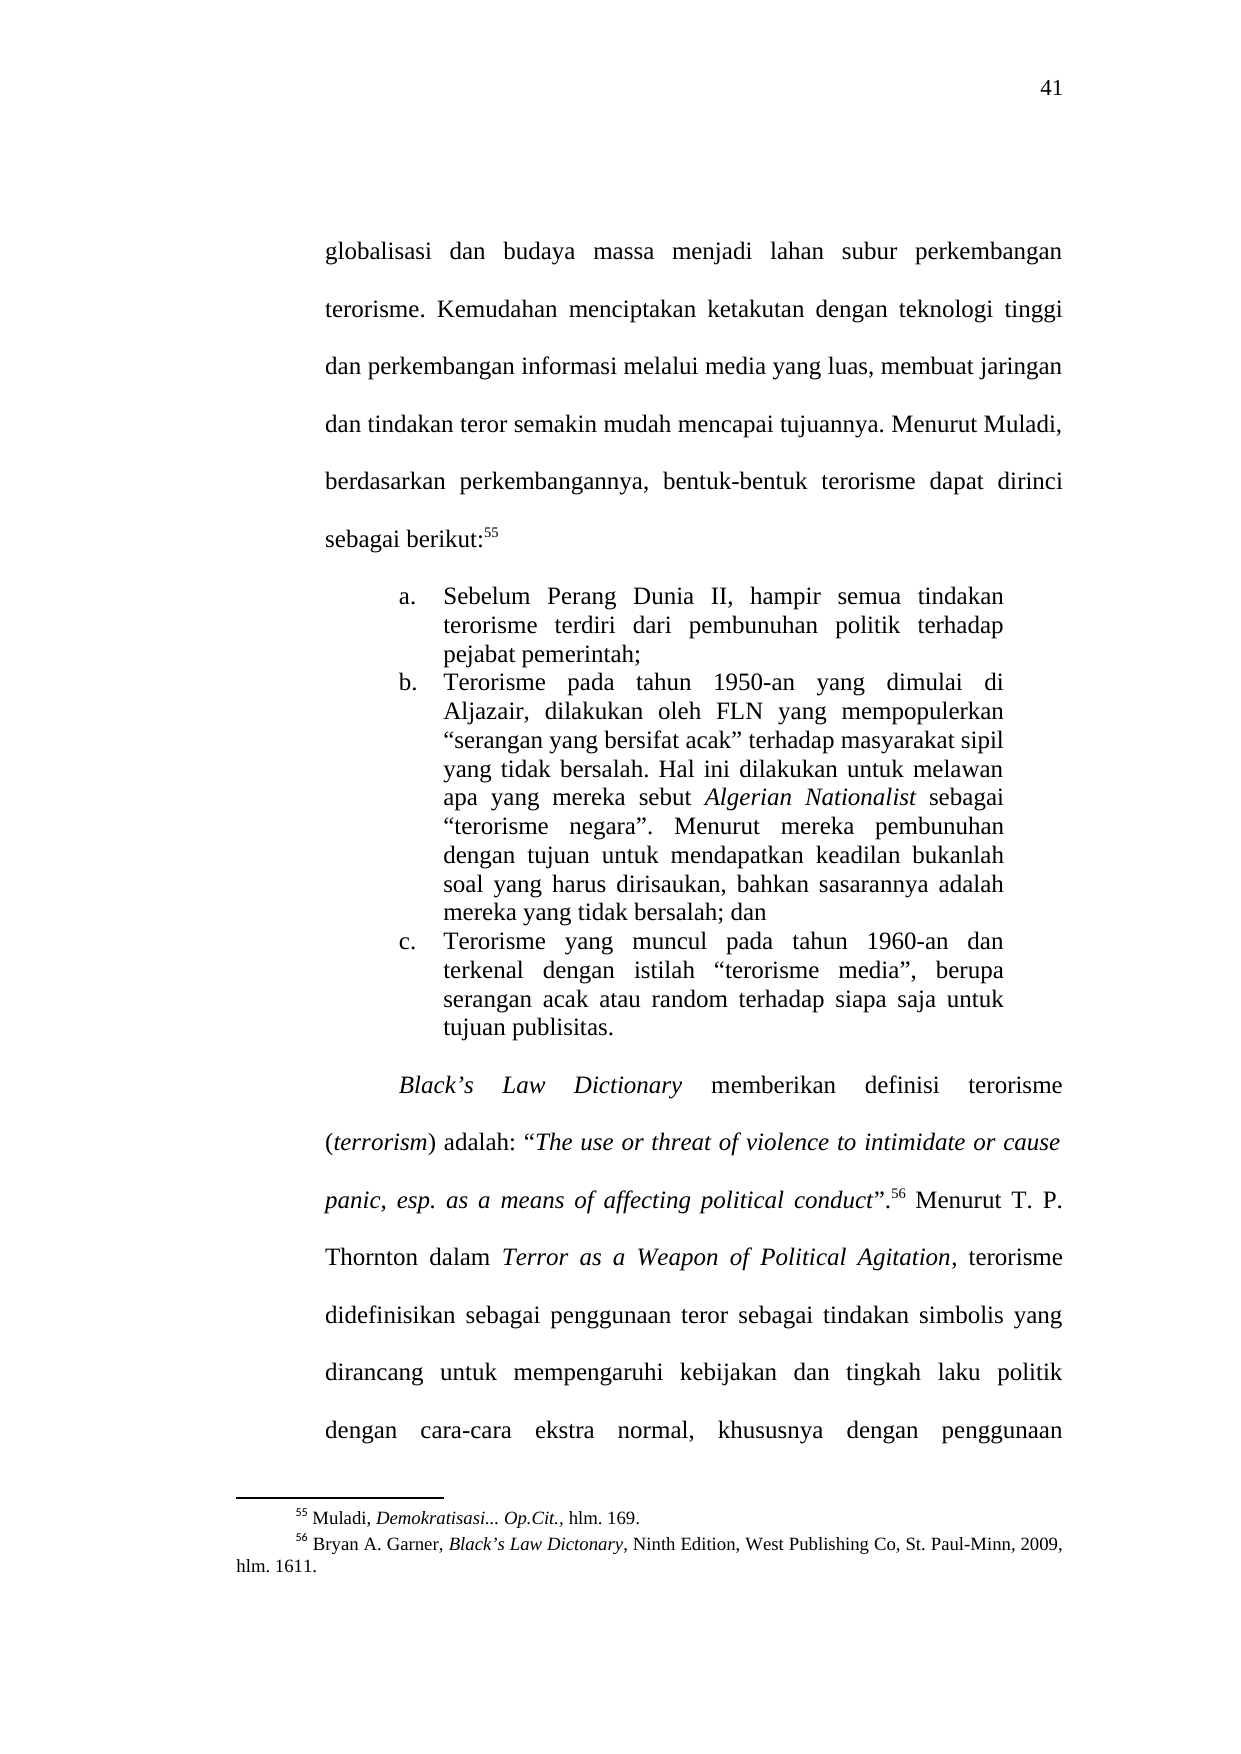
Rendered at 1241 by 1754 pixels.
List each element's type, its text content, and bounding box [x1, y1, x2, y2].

list Terorisme yang muncul pada tahun 1960-an dan terkenal dengan istilah “terorisme media”, berupa serangan acak atau random terhadap siapa saja untuk tujuan publisitas. [399, 926, 1004, 1041]
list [325, 1070, 1063, 1444]
list Sebelum Perang Dunia II, hampir semua tindakan terorisme terdiri dari pembunuhan politik terhadap pejabat pemerintah; [399, 581, 1004, 667]
list Terorisme pada tahun 1950-an yang dimulai di Aljazair, dilakukan oleh FLN yang mempopulerkan “serangan yang bersifat acak” terhadap masyarakat sipil yang tidak bersalah. Hal ini dilakukan untuk melawan apa yang mereka sebut Algerian Nationalist sebagai “terorisme negara”. Menurut mereka pembunuhan dengan tujuan untuk mendapatkan keadilan bukanlah soal yang harus dirisaukan, bahkan sasarannya adalah mereka yang tidak bersalah; dan [399, 667, 1004, 926]
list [325, 236, 1063, 552]
